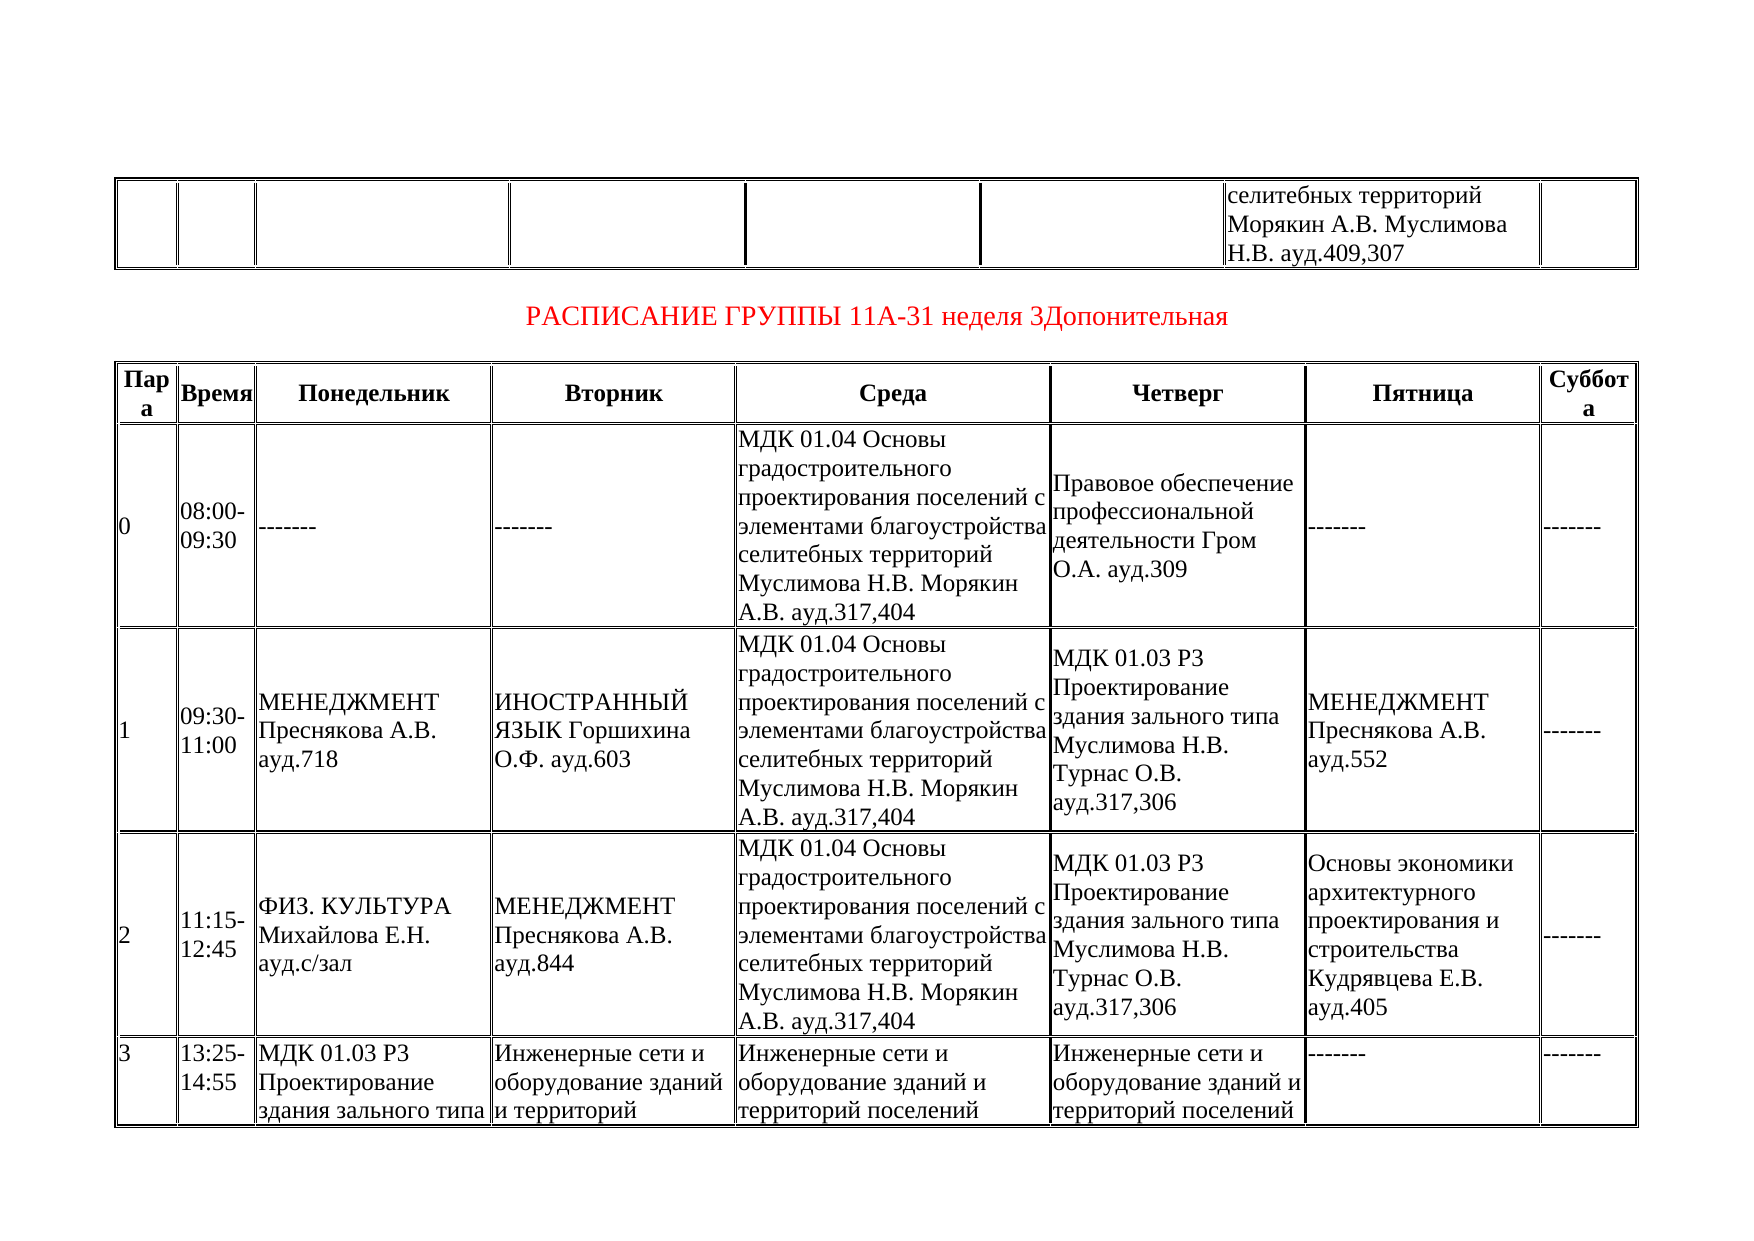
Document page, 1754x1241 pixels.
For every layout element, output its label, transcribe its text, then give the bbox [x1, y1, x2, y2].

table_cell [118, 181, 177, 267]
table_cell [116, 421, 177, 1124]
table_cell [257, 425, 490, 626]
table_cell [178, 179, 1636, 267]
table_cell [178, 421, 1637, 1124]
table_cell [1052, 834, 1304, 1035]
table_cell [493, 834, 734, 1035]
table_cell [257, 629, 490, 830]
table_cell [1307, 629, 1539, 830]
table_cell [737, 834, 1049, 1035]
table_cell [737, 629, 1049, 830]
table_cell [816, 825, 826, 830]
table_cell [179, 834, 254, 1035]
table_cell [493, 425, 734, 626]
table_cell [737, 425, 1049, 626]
text РАСПИСАНИЕ ГРУППЫ 11А-31 неделя 3Допонительная [118, 299, 1636, 331]
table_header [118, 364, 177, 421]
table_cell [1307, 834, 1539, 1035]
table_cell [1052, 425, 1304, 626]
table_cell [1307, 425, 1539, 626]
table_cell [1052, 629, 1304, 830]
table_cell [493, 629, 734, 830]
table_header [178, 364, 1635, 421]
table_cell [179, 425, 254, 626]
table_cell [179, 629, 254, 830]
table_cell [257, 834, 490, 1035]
